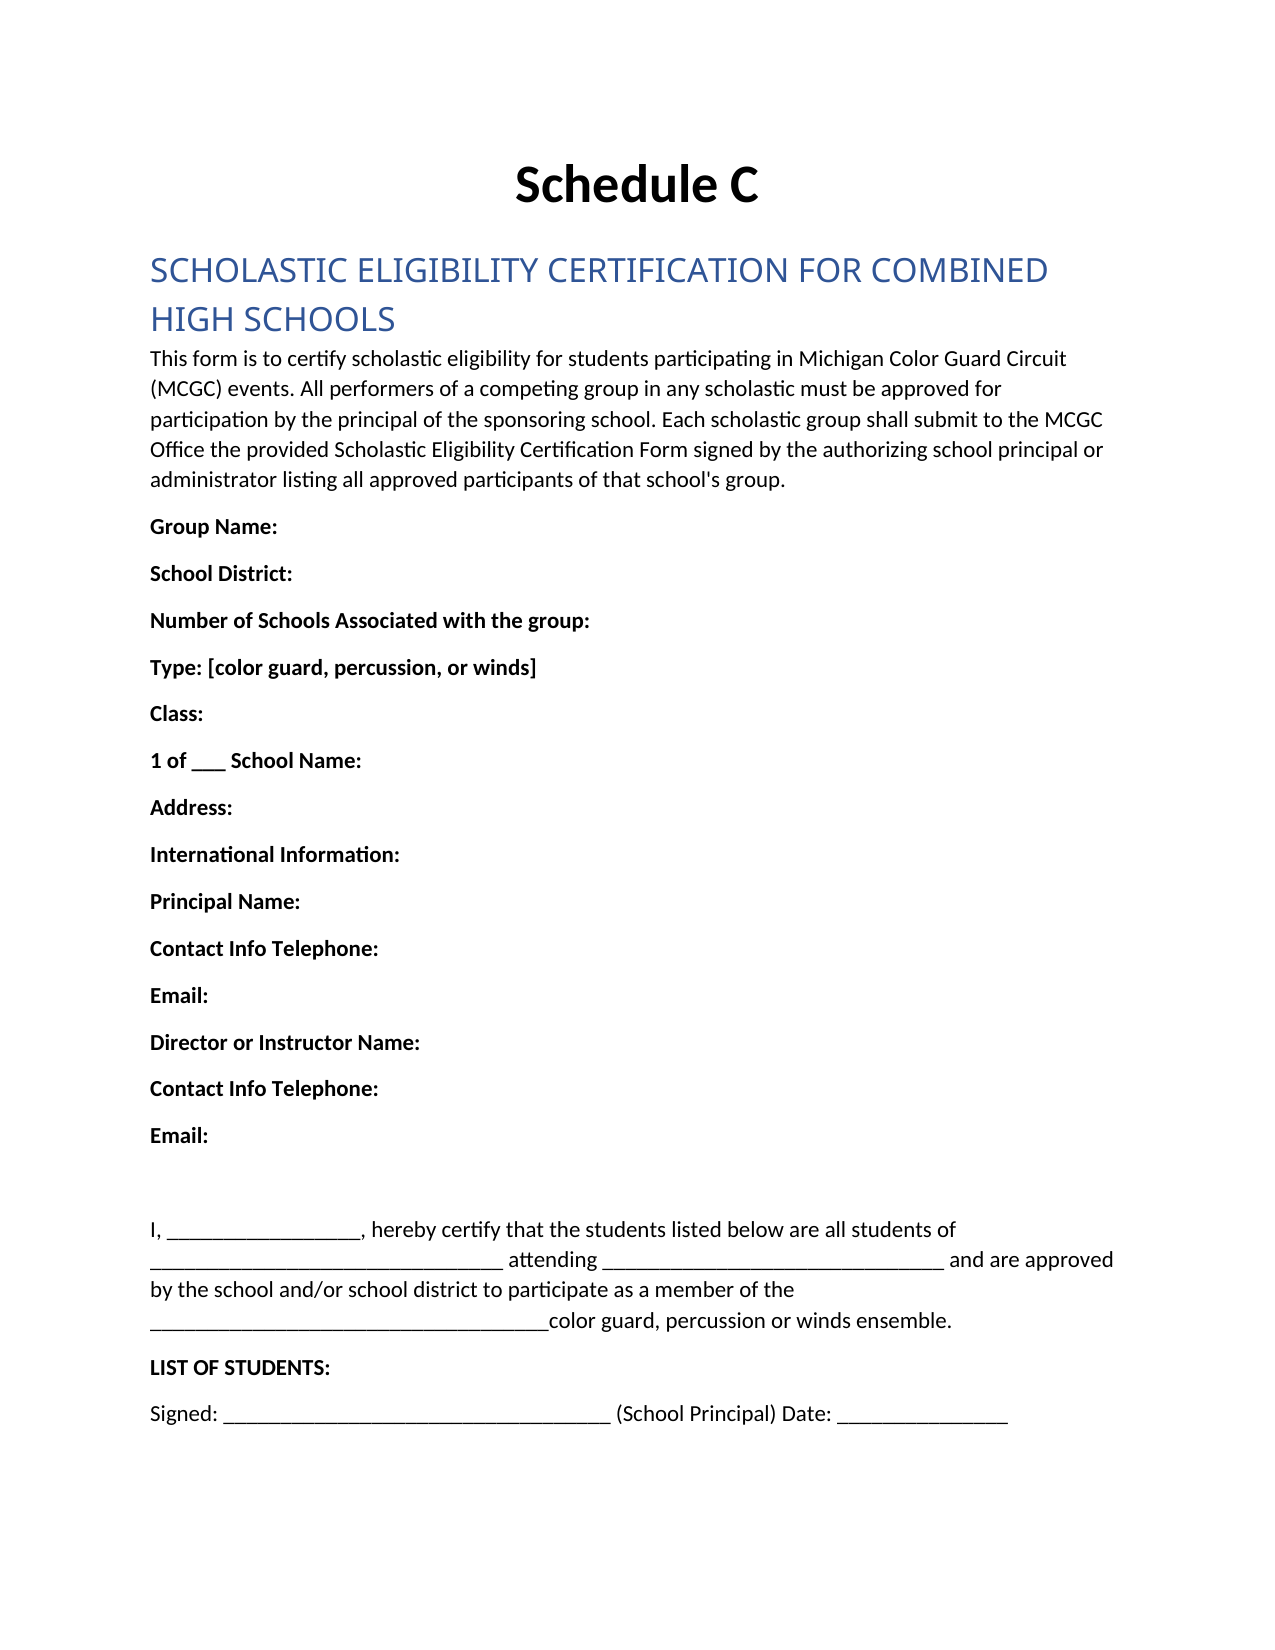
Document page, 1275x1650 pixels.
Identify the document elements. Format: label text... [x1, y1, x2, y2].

text Email: [150, 981, 1125, 1009]
text Signed: __________________________________ (School Principal) Date: _______________ [150, 1399, 1125, 1427]
text Contact Info Telephone: [150, 1074, 1125, 1102]
text Number of Schools Associated with the group: [150, 606, 1125, 634]
text Class: [150, 699, 1125, 727]
text I, _________________, hereby certify that the students listed below are all students of _______________________________ attending ______________________________ and are approved by the school and/or school district to participate as a member of the ___________________________________color guard, percussion or winds ensemble. [150, 1215, 1125, 1334]
text LIST OF STUDENTS: [150, 1353, 1125, 1381]
text Contact Info Telephone: [150, 934, 1125, 962]
text Email: [150, 1121, 1125, 1149]
text Address: [150, 793, 1125, 821]
text 1 of ___ School Name: [150, 746, 1125, 774]
text Schedule C [150, 150, 1125, 216]
text School District: [150, 559, 1125, 587]
subtitle SCHOLASTIC ELIGIBILITY CERTIFICATION FOR COMBINED HIGH SCHOOLS [150, 246, 1125, 341]
text Type: [color guard, percussion, or winds] [150, 653, 1125, 681]
text Principal Name: [150, 887, 1125, 915]
text This form is to certify scholastic eligibility for students participating in Michigan Color Guard Circuit (MCGC) events. All performers of a competing group in any scholastic must be approved for participation by the principal of the sponsoring school. Each scholastic group shall submit to the MCGC Office the provided Scholastic Eligibility Certification Form signed by the authorizing school principal or administrator listing all approved participants of that school's group. [150, 344, 1125, 493]
text International Information: [150, 840, 1125, 868]
text Director or Instructor Name: [150, 1028, 1125, 1056]
text Group Name: [150, 512, 1125, 540]
